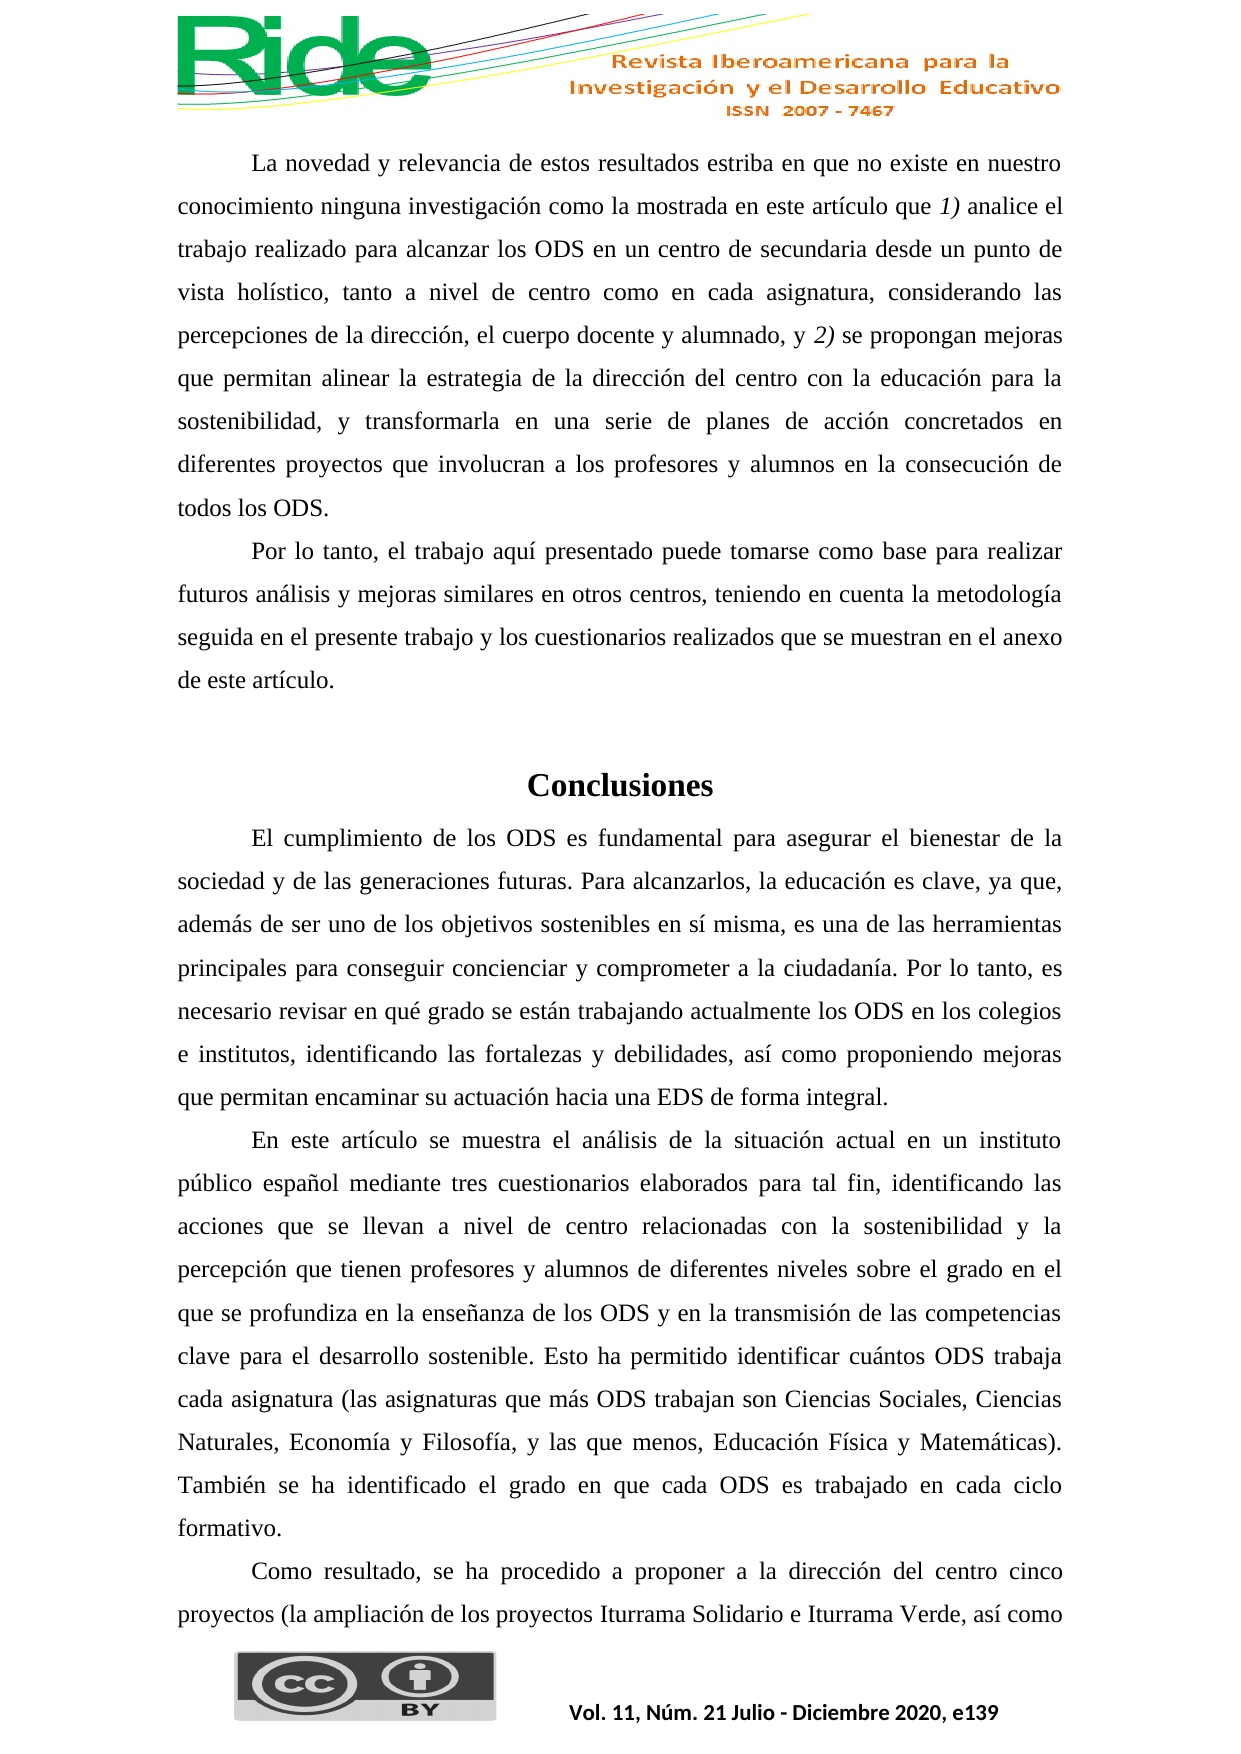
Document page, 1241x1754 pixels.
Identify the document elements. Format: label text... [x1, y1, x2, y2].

picture [177, 14, 1063, 119]
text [177, 1556, 1063, 1628]
picture [234, 1651, 497, 1721]
text En este artículo se muestra el análisis de la situación actual en un instituto público español mediante tres cuestionarios elaborados para tal fin, identificando las acciones que se llevan a nivel de centro relacionadas con la sostenibilidad y la percepción que tienen profesores y alumnos de diferentes niveles sobre el grado en el que se profundiza en la enseñanza de los ODS y en la transmisión de las competencias clave para el desarrollo sostenible. Esto ha permitido identificar cuántos ODS trabaja cada asignatura (las asignaturas que más ODS trabajan son Ciencias Sociales, Ciencias Naturales, Economía y Filosofía, y las que menos, Educación Física y Matemáticas). También se ha identificado el grado en que cada ODS es trabajado en cada ciclo formativo. [177, 1125, 1063, 1542]
text La novedad y relevancia de estos resultados estriba en que no existe en nuestro conocimiento ninguna investigación como la mostrada en este artículo que 1) analice el trabajo realizado para alcanzar los ODS en un centro de secundaria desde un punto de vista holístico, tanto a nivel de centro como en cada asignatura, considerando las percepciones de la dirección, el cuerpo docente y alumnado, y 2) se propongan mejoras que permitan alinear la estrategia de la dirección del centro con la educación para la sostenibilidad, y transformarla en una serie de planes de acción concretados en diferentes proyectos que involucran a los profesores y alumnos en la consecución de todos los ODS. [177, 148, 1063, 521]
text El cumplimiento de los ODS es fundamental para asegurar el bienestar de la sociedad y de las generaciones futuras. Para alcanzarlos, la educación es clave, ya que, además de ser uno de los objetivos sostenibles en sí misma, es una de las herramientas principales para conseguir concienciar y comprometer a la ciudadanía. Por lo tanto, es necesario revisar en qué grado se están trabajando actualmente los ODS en los colegios e institutos, identificando las fortalezas y debilidades, así como proponiendo mejoras que permitan encaminar su actuación hacia una EDS de forma integral. [177, 823, 1063, 1111]
text Por lo tanto, el trabajo aquí presentado puede tomarse como base para realizar futuros análisis y mejoras similares en otros centros, teniendo en cuenta la metodología seguida en el presente trabajo y los cuestionarios realizados que se muestran en el anexo de este artículo. [177, 536, 1063, 694]
text Conclusiones [177, 766, 1063, 804]
